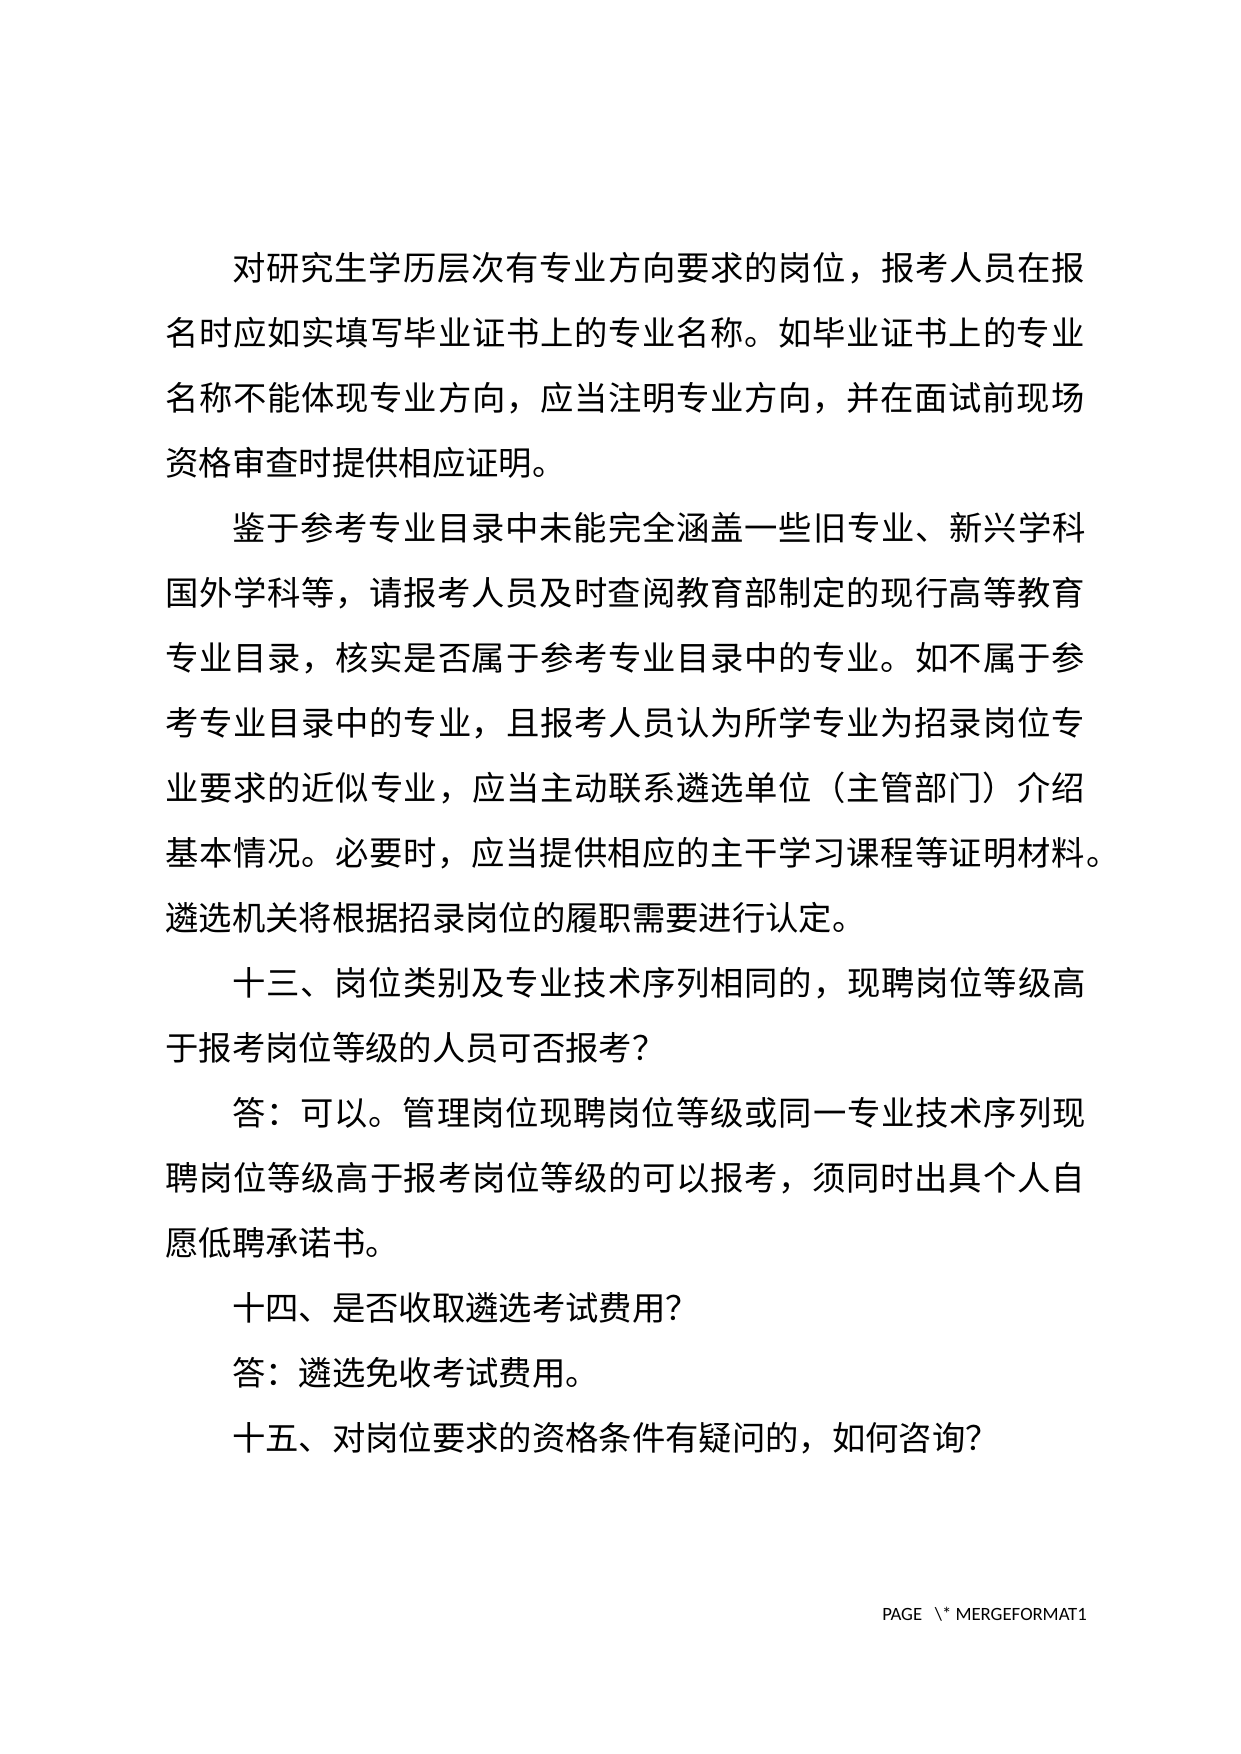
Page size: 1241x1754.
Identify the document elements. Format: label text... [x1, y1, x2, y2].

text 鉴于参考专业目录中未能完全涵盖一些旧专业、新兴学科、国外学科等，请报考人员及时查阅教育部制定的现行高等教育专业目录，核实是否属于参考专业目录中的专业。如不属于参考专业目录中的专业，且报考人员认为所学专业为招录岗位专业要求的近似专业，应当主动联系遴选单位（主管部门）介绍基本情况。必要时，应当提供相应的主干学习课程等证明材料。遴选机关将根据招录岗位的履职需要进行认定。 [165, 493, 1087, 948]
text 十三、岗位类别及专业技术序列相同的，现聘岗位等级高于报考岗位等级的人员可否报考？ [165, 948, 1087, 1078]
text 对研究生学历层次有专业方向要求的岗位，报考人员在报名时应如实填写毕业证书上的专业名称。如毕业证书上的专业名称不能体现专业方向，应当注明专业方向，并在面试前现场资格审查时提供相应证明。 [165, 233, 1087, 493]
text 答：可以。管理岗位现聘岗位等级或同一专业技术序列现聘岗位等级高于报考岗位等级的可以报考，须同时出具个人自愿低聘承诺书。 [165, 1078, 1087, 1273]
text 十四、是否收取遴选考试费用？ [165, 1273, 1087, 1338]
text 十五、对岗位要求的资格条件有疑问的，如何咨询？ [165, 1403, 1087, 1468]
text 答：遴选免收考试费用。 [165, 1338, 1087, 1403]
